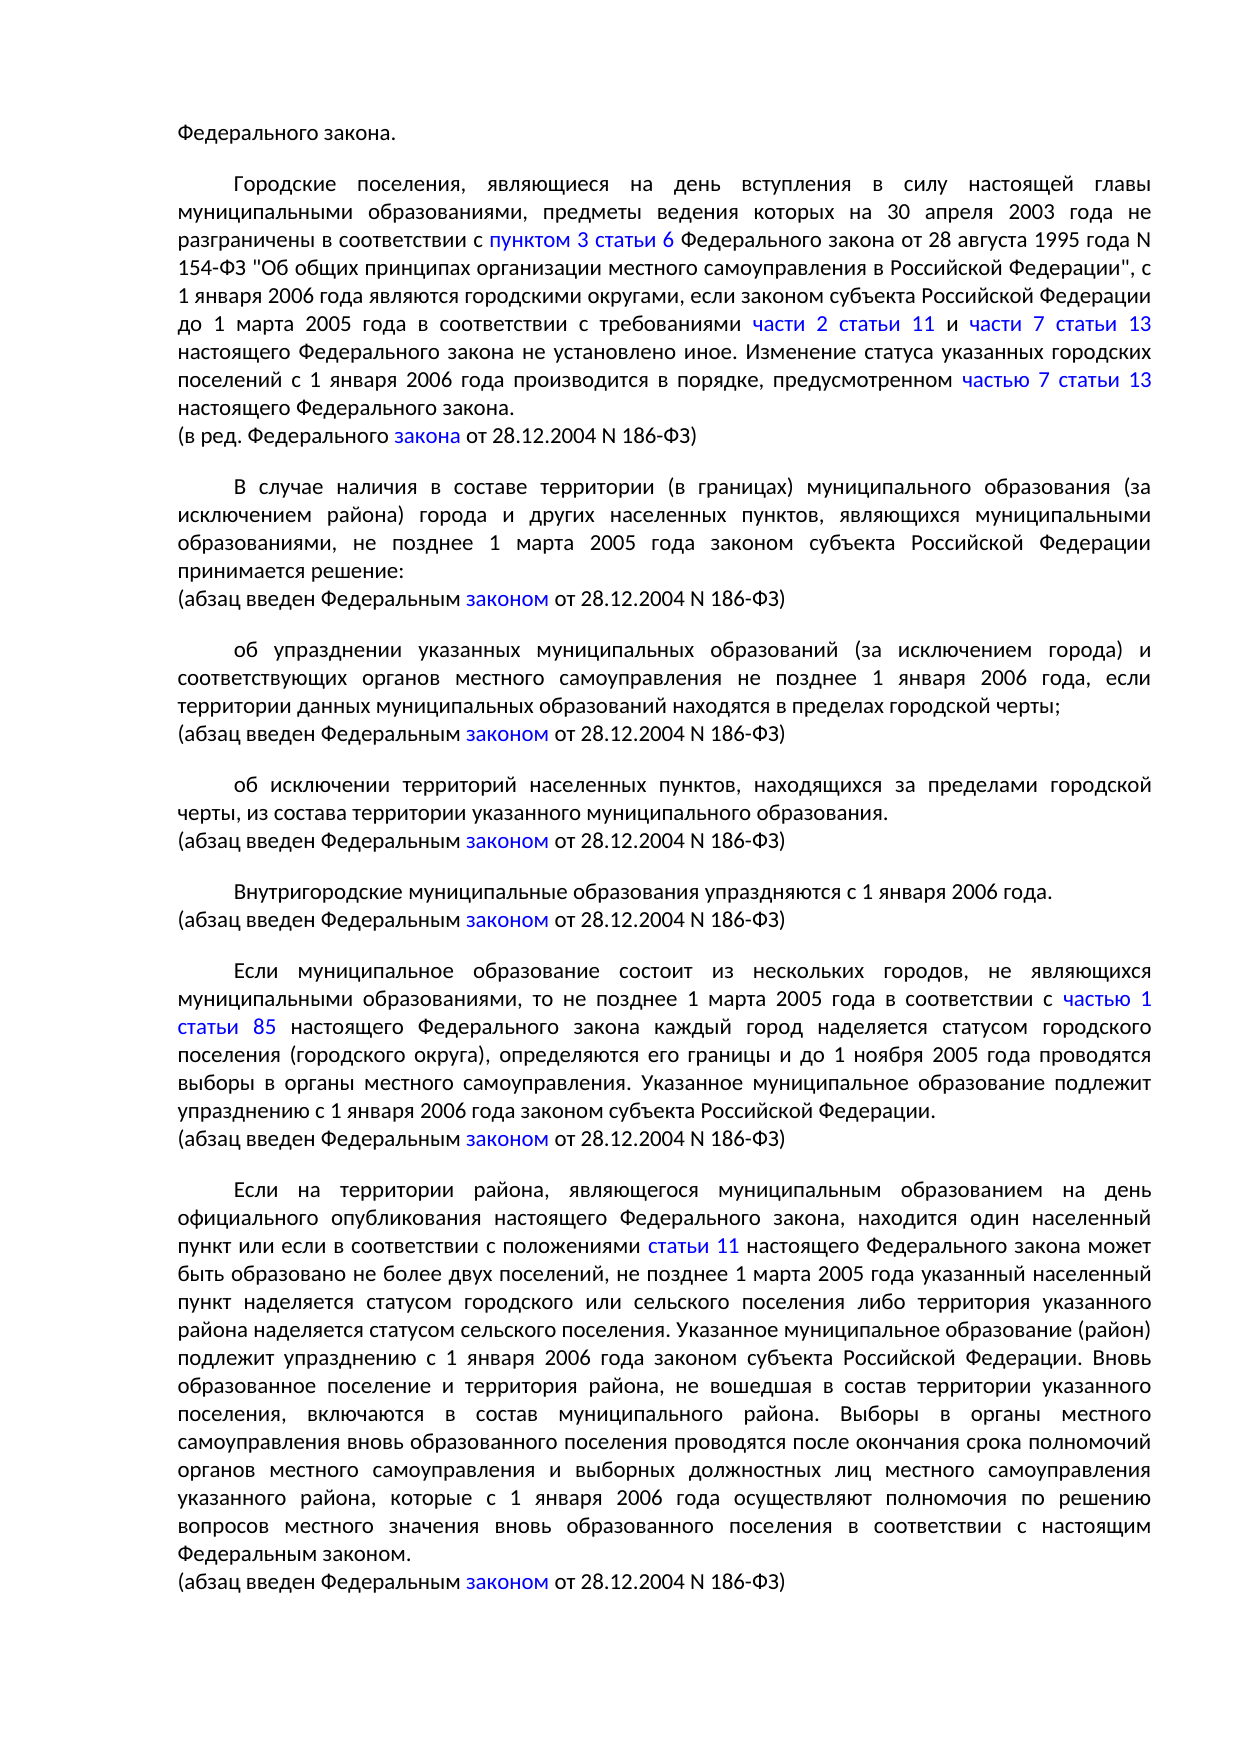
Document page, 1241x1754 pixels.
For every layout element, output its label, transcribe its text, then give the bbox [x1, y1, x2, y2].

text (абзац введен Федеральным законом от 28.12.2004 N 186-ФЗ) [177, 826, 1152, 854]
text Если муниципальное образование состоит из нескольких городов, не являющихся муниципальными образованиями, то не позднее 1 марта 2005 года в соответствии с частью 1 статьи 85 настоящего Федерального закона каждый город наделяется статусом городского поселения (городского округа), определяются его границы и до 1 ноября 2005 года проводятся выборы в органы местного самоуправления. Указанное муниципальное образование подлежит упразднению с 1 января 2006 года законом субъекта Российской Федерации. [177, 956, 1152, 1124]
text Городские поселения, являющиеся на день вступления в силу настоящей главы муниципальными образованиями, предметы ведения которых на 30 апреля 2003 года не разграничены в соответствии с пунктом 3 статьи 6 Федерального закона от 28 августа 1995 года N 154-ФЗ "Об общих принципах организации местного самоуправления в Российской Федерации", с 1 января 2006 года являются городскими округами, если законом субъекта Российской Федерации до 1 марта 2005 года в соответствии с требованиями части 2 статьи 11 и части 7 статьи 13 настоящего Федерального закона не установлено иное. Изменение статуса указанных городских поселений с 1 января 2006 года производится в порядке, предусмотренном частью 7 статьи 13 настоящего Федерального закона. [177, 169, 1152, 421]
text Внутригородские муниципальные образования упраздняются с 1 января 2006 года. [177, 877, 1152, 905]
text (абзац введен Федеральным законом от 28.12.2004 N 186-ФЗ) [177, 905, 1152, 933]
text (абзац введен Федеральным законом от 28.12.2004 N 186-ФЗ) [177, 1124, 1152, 1152]
text (в ред. Федерального закона от 28.12.2004 N 186-ФЗ) [177, 421, 1152, 449]
text В случае наличия в составе территории (в границах) муниципального образования (за исключением района) города и других населенных пунктов, являющихся муниципальными образованиями, не позднее 1 марта 2005 года законом субъекта Российской Федерации принимается решение: [177, 472, 1152, 584]
text Если на территории района, являющегося муниципальным образованием на день официального опубликования настоящего Федерального закона, находится один населенный пункт или если в соответствии с положениями статьи 11 настоящего Федерального закона может быть образовано не более двух поселений, не позднее 1 марта 2005 года указанный населенный пункт наделяется статусом городского или сельского поселения либо территория указанного района наделяется статусом сельского поселения. Указанное муниципальное образование (район) подлежит упразднению с 1 января 2006 года законом субъекта Российской Федерации. Вновь образованное поселение и территория района, не вошедшая в состав территории указанного поселения, включаются в состав муниципального района. Выборы в органы местного самоуправления вновь образованного поселения проводятся после окончания срока полномочий органов местного самоуправления и выборных должностных лиц местного самоуправления указанного района, которые с 1 января 2006 года осуществляют полномочия по решению вопросов местного значения вновь образованного поселения в соответствии с настоящим Федеральным законом. [177, 1175, 1152, 1567]
text об исключении территорий населенных пунктов, находящихся за пределами городской черты, из состава территории указанного муниципального образования. [177, 770, 1152, 826]
text (абзац введен Федеральным законом от 28.12.2004 N 186-ФЗ) [177, 719, 1152, 747]
text (абзац введен Федеральным законом от 28.12.2004 N 186-ФЗ) [177, 584, 1152, 612]
text (абзац введен Федеральным законом от 28.12.2004 N 186-ФЗ) [177, 1567, 1152, 1596]
text об упразднении указанных муниципальных образований (за исключением города) и соответствующих органов местного самоуправления не позднее 1 января 2006 года, если территории данных муниципальных образований находятся в пределах городской черты; [177, 635, 1152, 719]
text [177, 118, 1152, 146]
